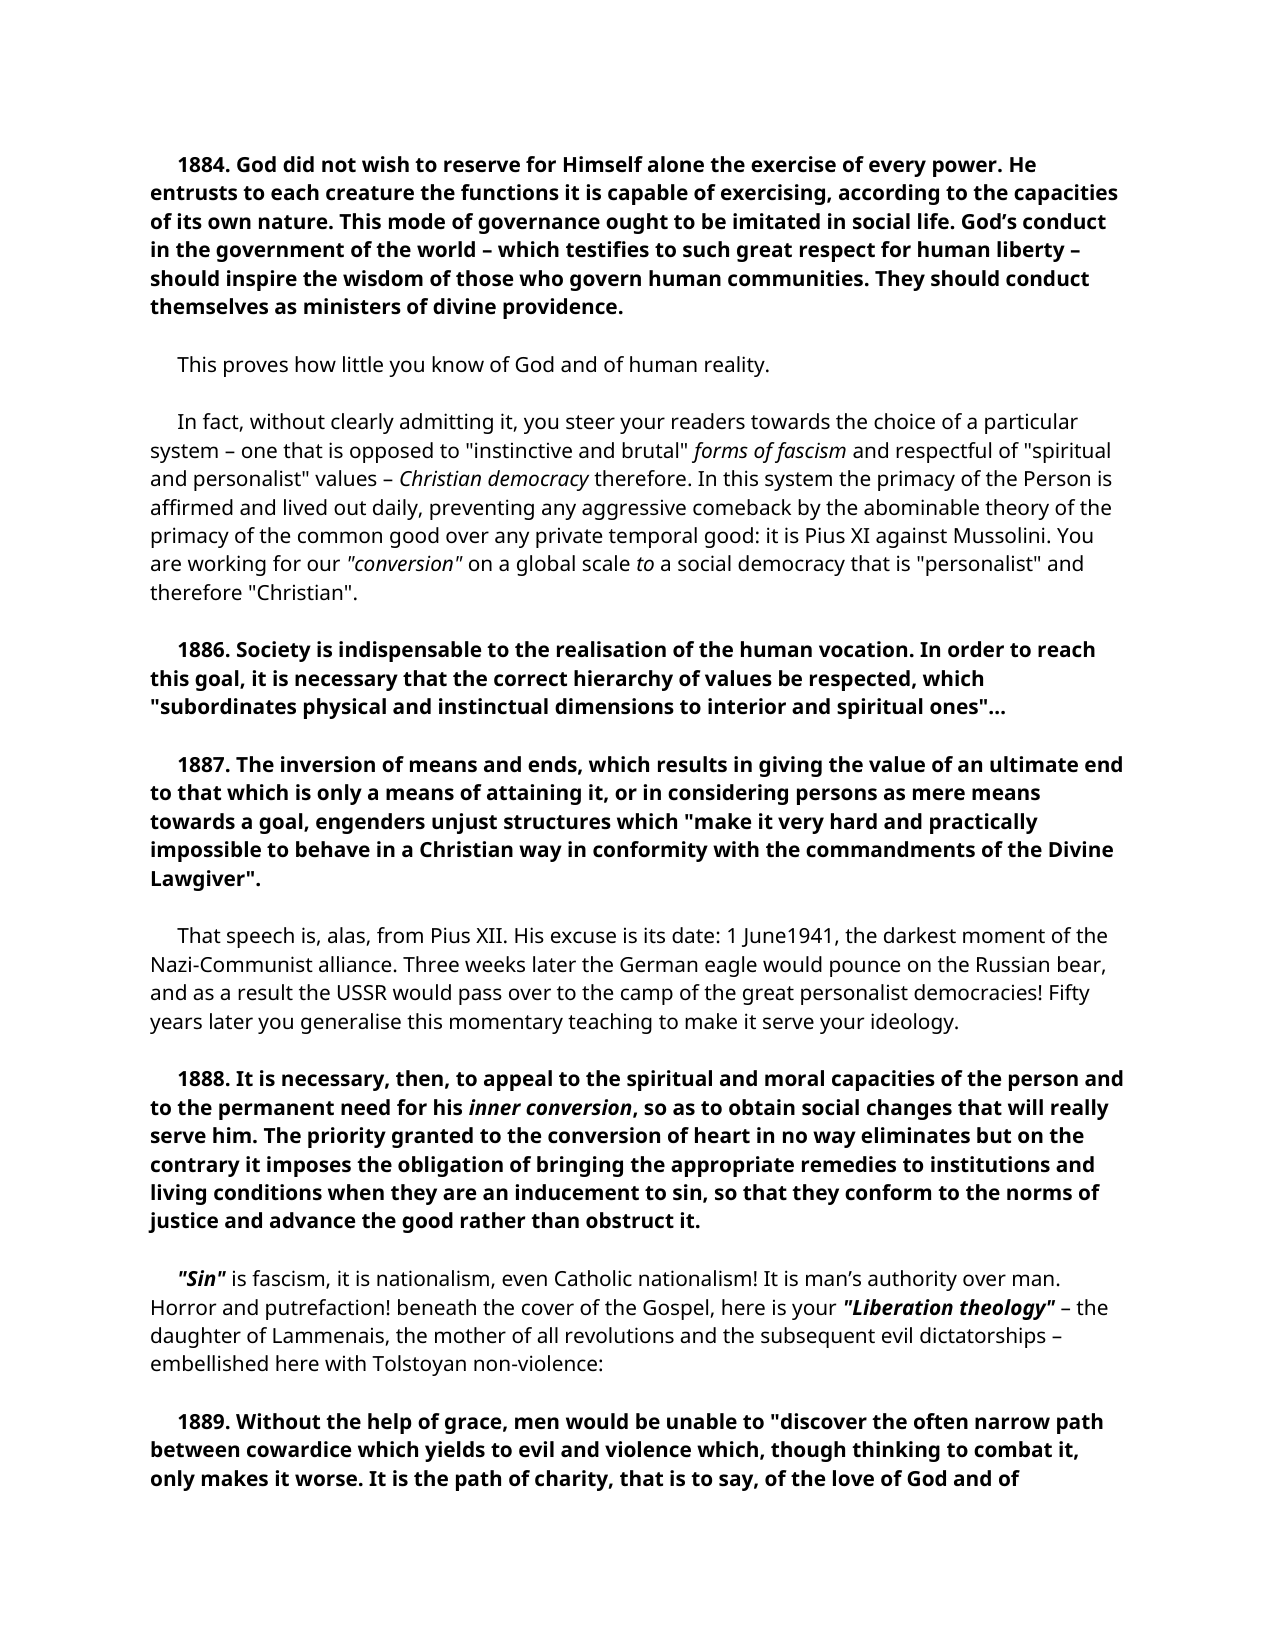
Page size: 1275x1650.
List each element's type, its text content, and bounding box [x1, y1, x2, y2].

text This proves how little you know of God and of human reality. [150, 350, 1125, 378]
text 1884. God did not wish to reserve for Himself alone the exercise of every power. He entrusts to each creature the functions it is capable of exercising, according to the capacities of its own nature. This mode of governance ought to be imitated in social life. God’s conduct in the government of the world – which testifies to such great respect for human liberty – should inspire the wisdom of those who govern human communities. They should conduct themselves as ministers of divine providence. [150, 150, 1125, 321]
text 1886. Society is indispensable to the realisation of the human vocation. In order to reach this goal, it is necessary that the correct hierarchy of values be respected, which "subordinates physical and instinctual dimensions to interior and spiritual ones"… [150, 636, 1125, 721]
text 1887. The inversion of means and ends, which results in giving the value of an ultimate end to that which is only a means of attaining it, or in considering persons as mere means towards a goal, engenders unjust structures which "make it very hard and practically impossible to behave in a Christian way in conformity with the commandments of the Divine Lawgiver". [150, 750, 1125, 892]
text "Sin" is fascism, it is nationalism, even Catholic nationalism! It is man’s authority over man. Horror and putrefaction! beneath the cover of the Gospel, here is your "Liberation theology" – the daughter of Lammenais, the mother of all revolutions and the subsequent evil dictatorships – embellished here with Tolstoyan non-violence: [150, 1264, 1125, 1378]
text In fact, without clearly admitting it, you steer your readers towards the choice of a particular system – one that is opposed to "instinctive and brutal" forms of fascism and respectful of "spiritual and personalist" values – Christian democracy therefore. In this system the primacy of the Person is affirmed and lived out daily, preventing any aggressive comeback by the abominable theory of the primacy of the common good over any private temporal good: it is Pius XI against Mussolini. You are working for our "conversion" on a global scale to a social democracy that is "personalist" and therefore "Christian". [150, 407, 1125, 606]
text 1888. It is necessary, then, to appeal to the spiritual and moral capacities of the person and to the permanent need for his inner conversion, so as to obtain social changes that will really serve him. The priority granted to the conversion of heart in no way eliminates but on the contrary it imposes the obligation of bringing the appropriate remedies to institutions and living conditions when they are an inducement to sin, so that they conform to the norms of justice and advance the good rather than obstruct it. [150, 1064, 1125, 1235]
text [150, 1407, 1125, 1492]
text That speech is, alas, from Pius XII. His excuse is its date: 1 June1941, the darkest moment of the Nazi-Communist alliance. Three weeks later the German eagle would pounce on the Russian bear, and as a result the USSR would pass over to the camp of the great personalist democracies! Fifty years later you generalise this momentary teaching to make it serve your ideology. [150, 921, 1125, 1035]
